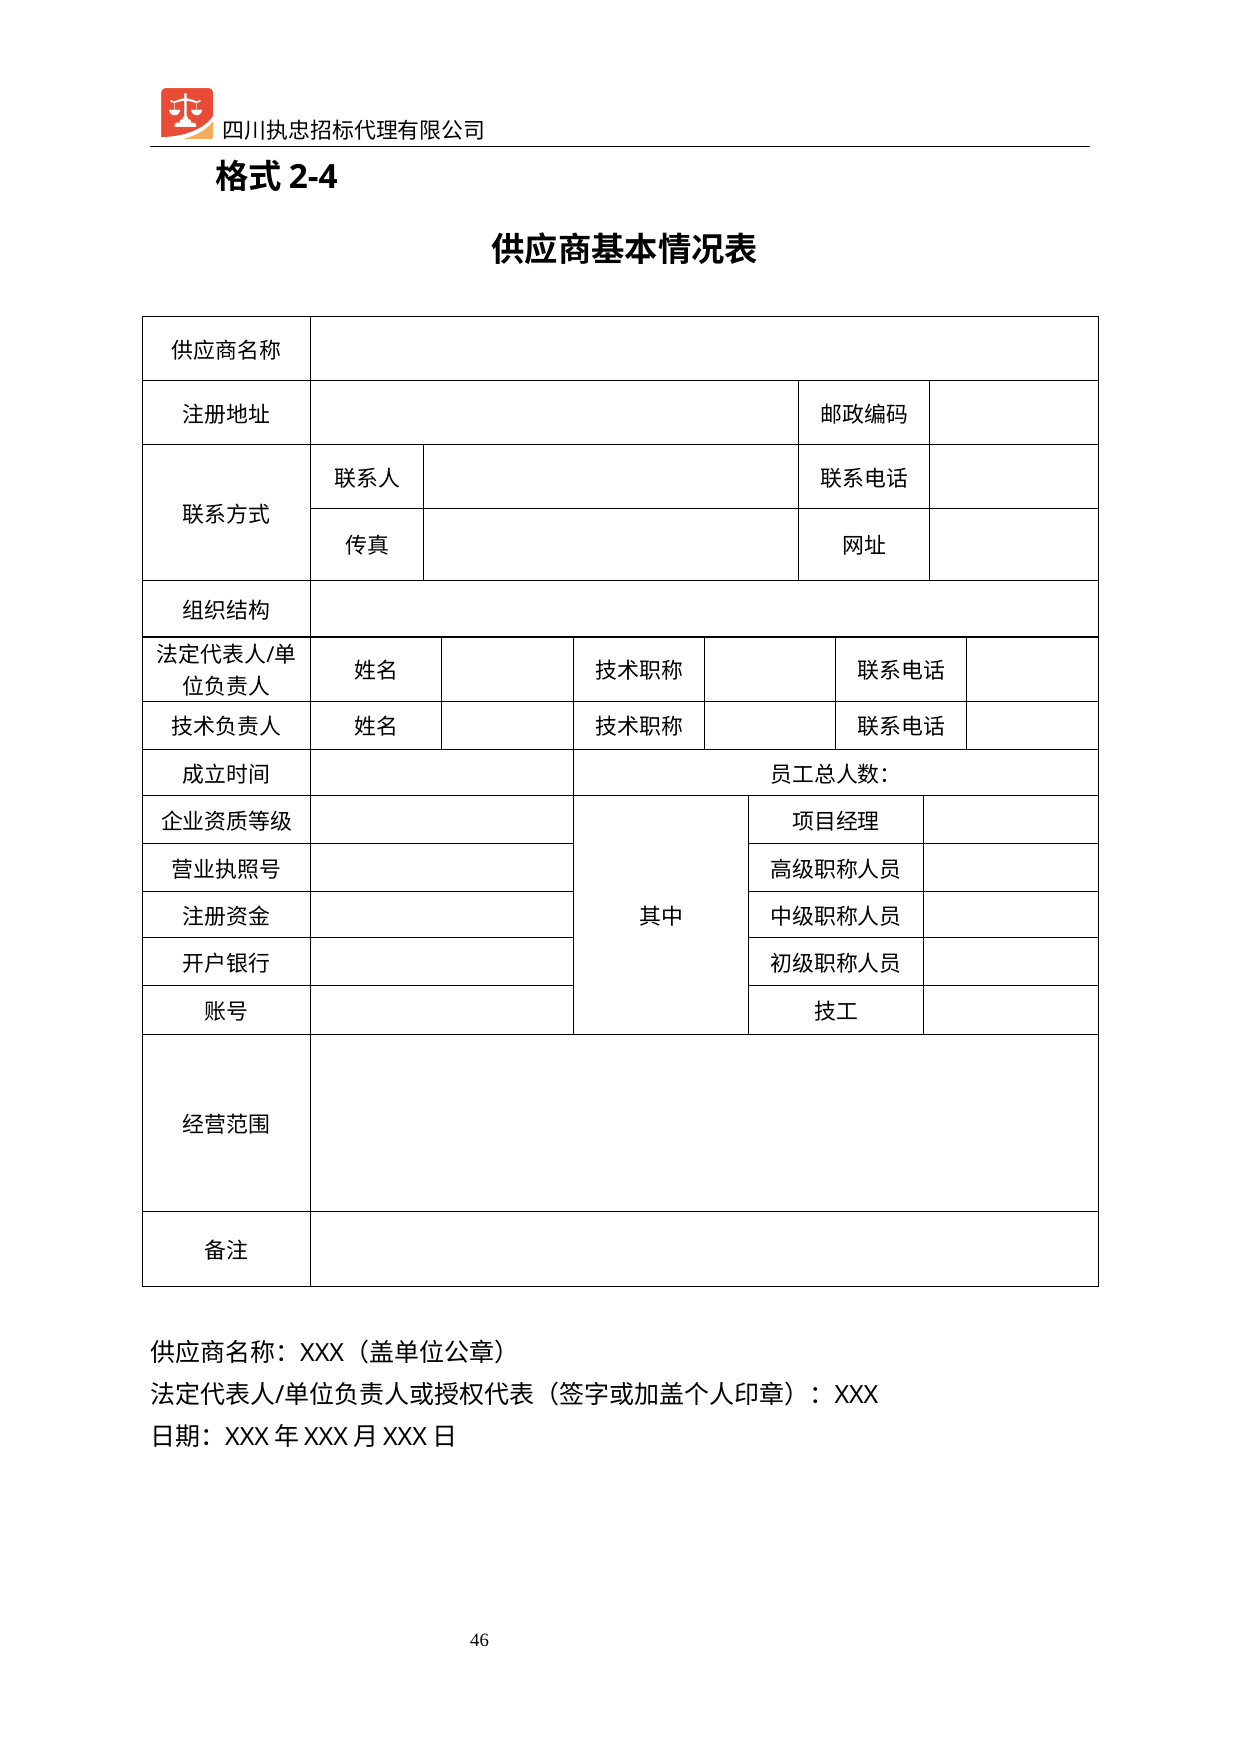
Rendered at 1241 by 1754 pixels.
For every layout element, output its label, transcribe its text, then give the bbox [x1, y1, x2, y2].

table_cell [930, 445, 1098, 508]
table_cell 中级职称人员 [749, 892, 923, 937]
table_cell [442, 702, 573, 748]
table_cell 法定代表人/单位负责人 [143, 638, 310, 701]
table_cell [311, 986, 573, 1034]
table_cell [705, 702, 835, 748]
table_cell [705, 638, 835, 701]
text 供应商基本情况表 [150, 223, 1090, 271]
text 格式2-4 [150, 150, 1090, 198]
table_cell [930, 381, 1098, 444]
table_cell [311, 750, 573, 795]
table_cell 技术职称 [574, 702, 704, 748]
table_cell [311, 844, 573, 891]
text 供应商名称：XXX（盖单位公章） [150, 1328, 1090, 1370]
text 法定代表人/单位负责人或授权代表（签字或加盖个人印章）：XXX [150, 1370, 1090, 1412]
table_cell [924, 844, 1098, 891]
table_cell [424, 445, 798, 508]
table_cell 网址 [799, 509, 929, 579]
table_cell 联系电话 [836, 702, 966, 748]
table_cell [442, 638, 573, 701]
table_cell [924, 986, 1098, 1034]
table_cell 姓名 [311, 702, 441, 748]
table_cell 技术职称 [574, 638, 704, 701]
table_cell [967, 702, 1098, 748]
table_cell 注册资金 [143, 892, 310, 937]
table_cell [924, 796, 1098, 843]
table_cell 初级职称人员 [749, 938, 923, 985]
table_cell 联系电话 [836, 638, 966, 701]
table_cell 联系电话 [799, 445, 929, 508]
table_cell [311, 1035, 1098, 1211]
table_cell 传真 [311, 509, 423, 579]
table_cell 备注 [143, 1212, 310, 1286]
table_cell 联系人 [311, 445, 423, 508]
table_cell [311, 1212, 1098, 1286]
table_cell 开户银行 [143, 938, 310, 985]
table_header [311, 317, 1098, 380]
table_cell 项目经理 [749, 796, 923, 843]
table_cell [311, 581, 1098, 636]
table_cell [311, 796, 573, 843]
table_cell 经营范围 [143, 1035, 310, 1211]
table_cell [924, 892, 1098, 937]
table_cell 技术负责人 [143, 702, 310, 748]
table_cell 其中 [574, 796, 748, 1034]
table_cell [311, 381, 798, 444]
table_cell 账号 [143, 986, 310, 1034]
table_cell 邮政编码 [799, 381, 929, 444]
picture [150, 88, 223, 139]
table_cell [311, 938, 573, 985]
table_cell 员工总人数： [574, 750, 1098, 795]
table_cell 联系方式 [143, 445, 310, 579]
table_cell 成立时间 [143, 750, 310, 795]
table_cell [930, 509, 1098, 579]
text 日期：XXX年XXX月XXX日 [150, 1412, 1090, 1453]
table_cell [924, 938, 1098, 985]
table_cell 注册地址 [143, 381, 310, 444]
table_cell 企业资质等级 [143, 796, 310, 843]
table_cell [311, 892, 573, 937]
table_cell 组织结构 [143, 581, 310, 636]
table_cell 营业执照号 [143, 844, 310, 891]
table_cell 姓名 [311, 638, 441, 701]
table_cell [424, 509, 798, 579]
table_header 供应商名称 [143, 317, 310, 380]
table_cell 技工 [749, 986, 923, 1034]
table_cell 高级职称人员 [749, 844, 923, 891]
table_cell [967, 638, 1098, 701]
